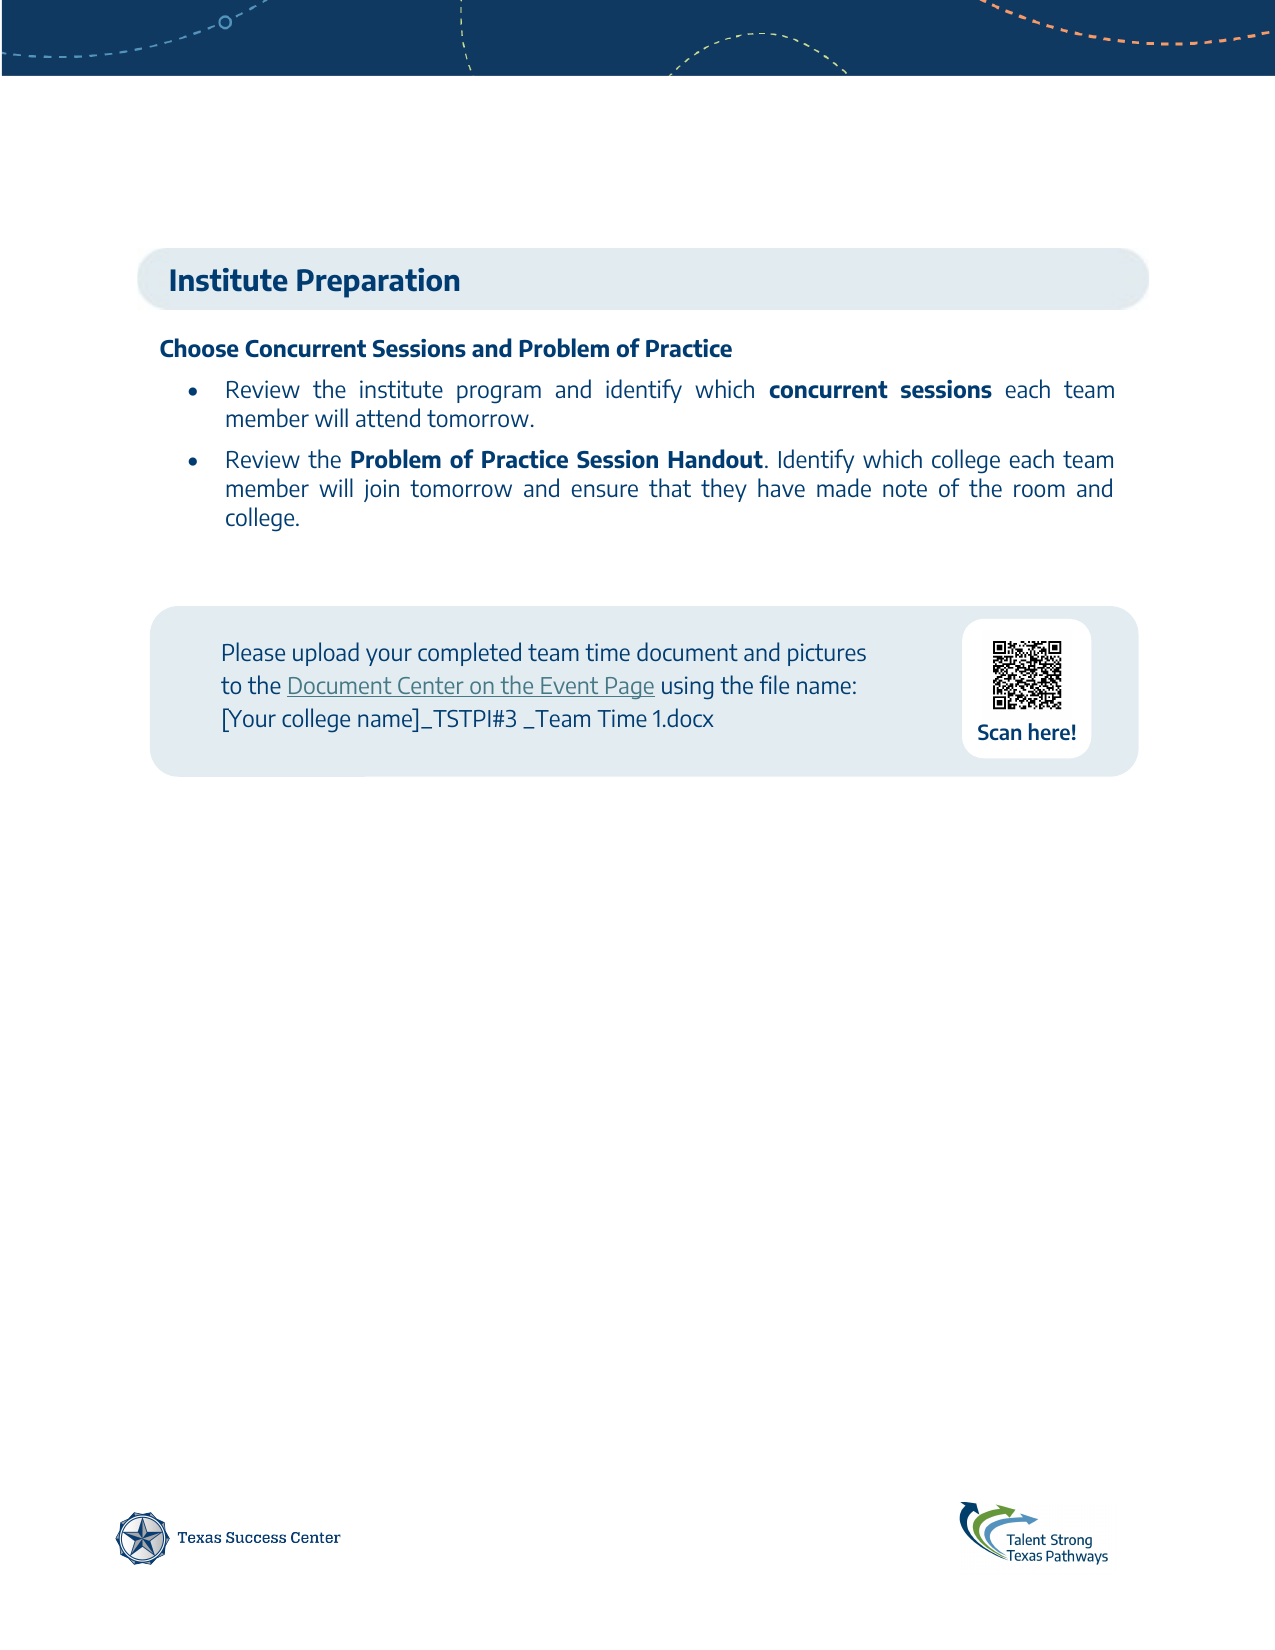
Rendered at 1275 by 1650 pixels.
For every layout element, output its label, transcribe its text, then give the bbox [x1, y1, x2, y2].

picture [137, 248, 1150, 310]
text Choose Concurrent Sessions and Problem of Practice [159, 334, 1087, 363]
picture [959, 1502, 1117, 1574]
picture [981, 630, 1073, 721]
text Institute Preparation [169, 261, 1116, 297]
list Review the Problem of Practice Session Handout. Identify which college each team member will join tomorrow and ensure that they have made note of the room and college. [187, 445, 1116, 531]
picture [115, 1512, 341, 1565]
picture [1, 0, 1275, 76]
list Review the institute program and identify which concurrent sessions each team member will attend tomorrow. [187, 375, 1116, 432]
